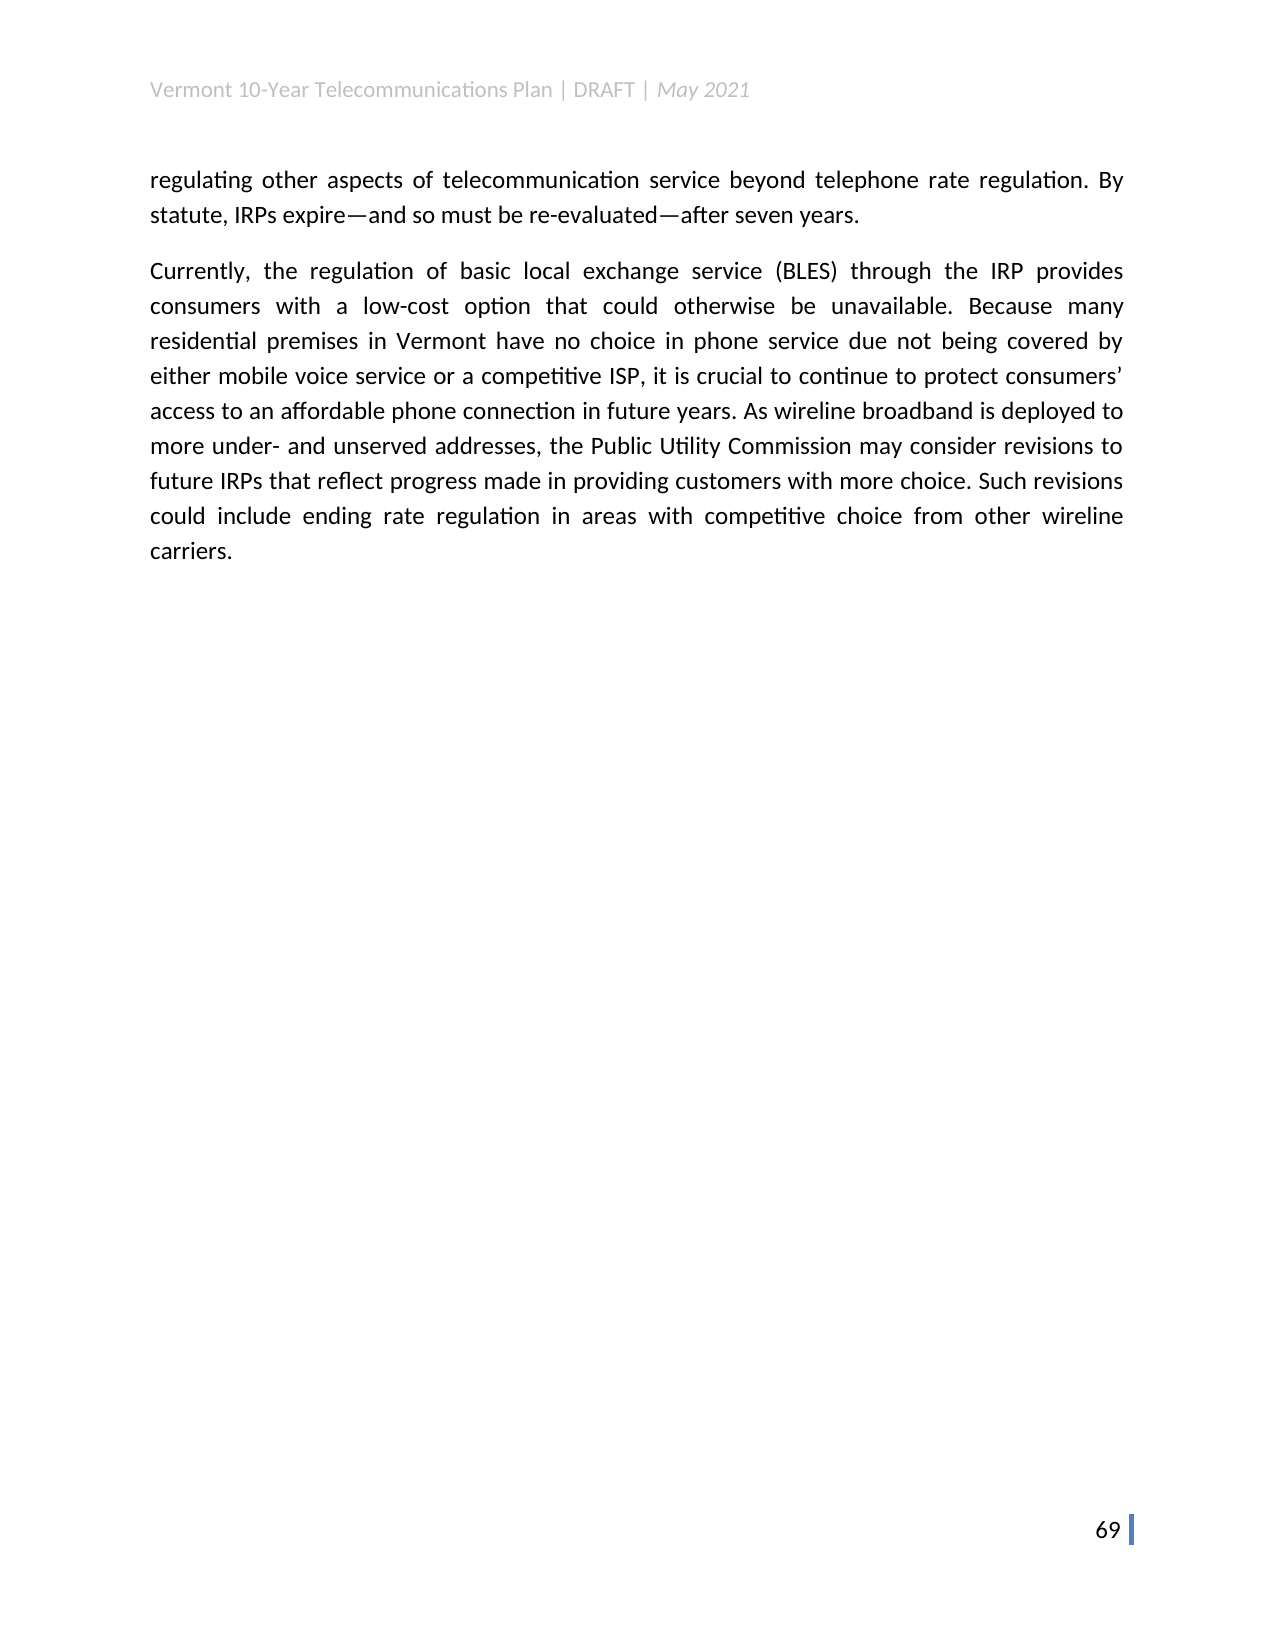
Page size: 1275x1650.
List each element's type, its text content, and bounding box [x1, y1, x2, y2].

text Currently, the regulation of basic local exchange service (BLES) through the IRP provides consumers with a low-cost option that could otherwise be unavailable. Because many residential premises in Vermont have no choice in phone service due not being covered by either mobile voice service or a competitive ISP, it is crucial to continue to protect consumers’ access to an affordable phone connection in future years. As wireline broadband is deployed to more under- and unserved addresses, the Public Utility Commission may consider revisions to future IRPs that reflect progress made in providing customers with more choice. Such revisions could include ending rate regulation in areas with competitive choice from other wireline carriers. [150, 255, 1125, 565]
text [150, 164, 1125, 229]
